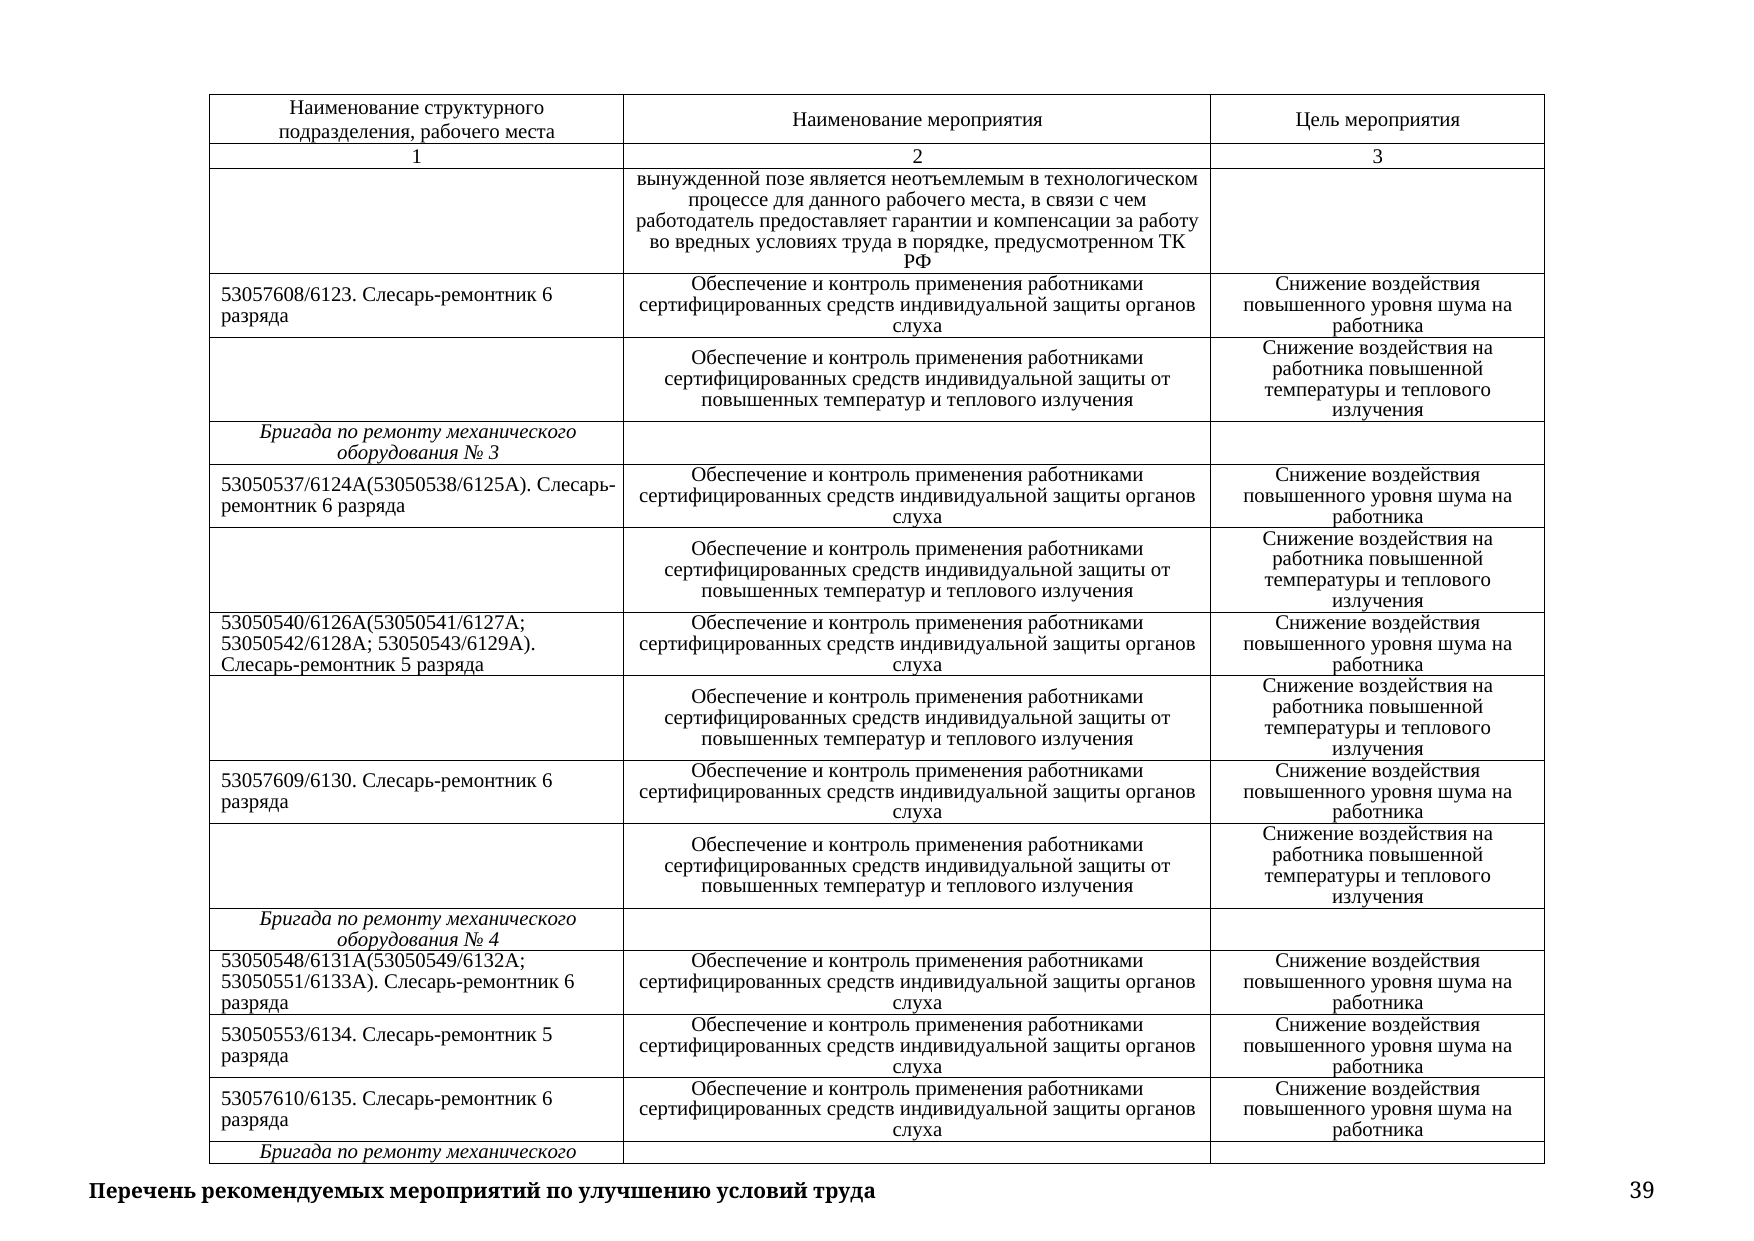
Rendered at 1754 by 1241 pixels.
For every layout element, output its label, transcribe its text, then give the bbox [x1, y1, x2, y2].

table_cell Снижение воздействия повышенного уровня шума на работника [1211, 761, 1544, 823]
table_cell [624, 422, 1210, 464]
table_header Цель мероприятия [1211, 95, 1544, 143]
table_cell Снижение воздействия повышенного уровня шума на работника [1211, 951, 1544, 1014]
table_cell Снижение воздействия на работника повышенной температуры и теплового излучения [1211, 824, 1544, 907]
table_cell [1211, 1078, 1544, 1141]
table_cell [210, 169, 623, 273]
table_cell [1211, 1142, 1544, 1163]
table_cell 53050537/6124А(53050538/6125А). Слесарь-ремонтник 6 разряда [210, 465, 623, 527]
table_cell 53050548/6131А(53050549/6132А; 53050551/6133А). Слесарь-ремонтник 6 разряда [210, 951, 623, 1014]
table_cell 3 [1211, 144, 1544, 168]
table_cell 53057609/6130. Слесарь-ремонтник 6 разряда [210, 761, 623, 823]
table_cell [1211, 909, 1544, 950]
table_header Наименование мероприятия [624, 95, 1210, 143]
table_cell Обеспечение и контроль применения работниками сертифицированных средств индивидуальной защиты органов слуха [624, 613, 1210, 675]
table_cell Снижение воздействия на работника повышенной температуры и теплового излучения [1211, 676, 1544, 759]
table_cell [210, 676, 623, 759]
table_cell Обеспечение и контроль применения работниками сертифицированных средств индивидуальной защиты органов слуха [624, 465, 1210, 527]
table_cell Снижение воздействия повышенного уровня шума на работника [1211, 613, 1544, 675]
table_cell [210, 338, 623, 421]
table_cell Бригада по ремонту механического оборудования № 4 [210, 909, 623, 950]
table_cell Снижение воздействия на работника повышенной температуры и теплового излучения [1211, 528, 1544, 612]
table_cell [210, 528, 623, 612]
table_cell 1 [210, 144, 623, 168]
table_cell Снижение воздействия повышенного уровня шума на работника [1211, 274, 1544, 337]
table_cell Снижение воздействия на работника повышенной температуры и теплового излучения [1211, 338, 1544, 421]
table_cell 2 [624, 144, 1210, 168]
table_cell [210, 1142, 623, 1163]
table_cell - [1211, 169, 1544, 273]
table_cell [624, 1142, 1210, 1163]
table_cell Обеспечение и контроль применения работниками сертифицированных средств индивидуальной защиты от повышенных температур и теплового излучения [624, 676, 1210, 759]
table_cell [210, 824, 623, 907]
table_cell [1211, 422, 1544, 464]
table_cell Обеспечение и контроль применения работниками сертифицированных средств индивидуальной защиты органов слуха [624, 951, 1210, 1014]
table_cell Снижение воздействия повышенного уровня шума на работника [1211, 465, 1544, 527]
table_cell 53050553/6134. Слесарь-ремонтник 5 разряда [210, 1015, 623, 1077]
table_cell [624, 169, 1210, 273]
table_cell Обеспечение и контроль применения работниками сертифицированных средств индивидуальной защиты от повышенных температур и теплового излучения [624, 338, 1210, 421]
table_cell Обеспечение и контроль применения работниками сертифицированных средств индивидуальной защиты органов слуха [624, 761, 1210, 823]
table_cell 53057610/6135. Слесарь-ремонтник 6 разряда [210, 1078, 623, 1141]
table_cell [624, 909, 1210, 950]
table_cell Обеспечение и контроль применения работниками сертифицированных средств индивидуальной защиты от повышенных температур и теплового излучения [624, 528, 1210, 612]
table_cell Снижение воздействия повышенного уровня шума на работника [1211, 1015, 1544, 1077]
table_cell 53050540/6126А(53050541/6127А; 53050542/6128А; 53050543/6129А). Слесарь-ремонтник 5 разряда [210, 613, 623, 675]
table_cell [624, 1078, 1210, 1141]
table_cell Обеспечение и контроль применения работниками сертифицированных средств индивидуальной защиты органов слуха [624, 1015, 1210, 1077]
table_cell 53057608/6123. Слесарь-ремонтник 6 разряда [210, 274, 623, 337]
table_cell Обеспечение и контроль применения работниками сертифицированных средств индивидуальной защиты органов слуха [624, 274, 1210, 337]
table_cell Бригада по ремонту механического оборудования № 3 [210, 422, 623, 464]
table_cell Обеспечение и контроль применения работниками сертифицированных средств индивидуальной защиты от повышенных температур и теплового излучения [624, 824, 1210, 907]
table_header Наименование структурного подразделения, рабочего места [210, 95, 623, 143]
